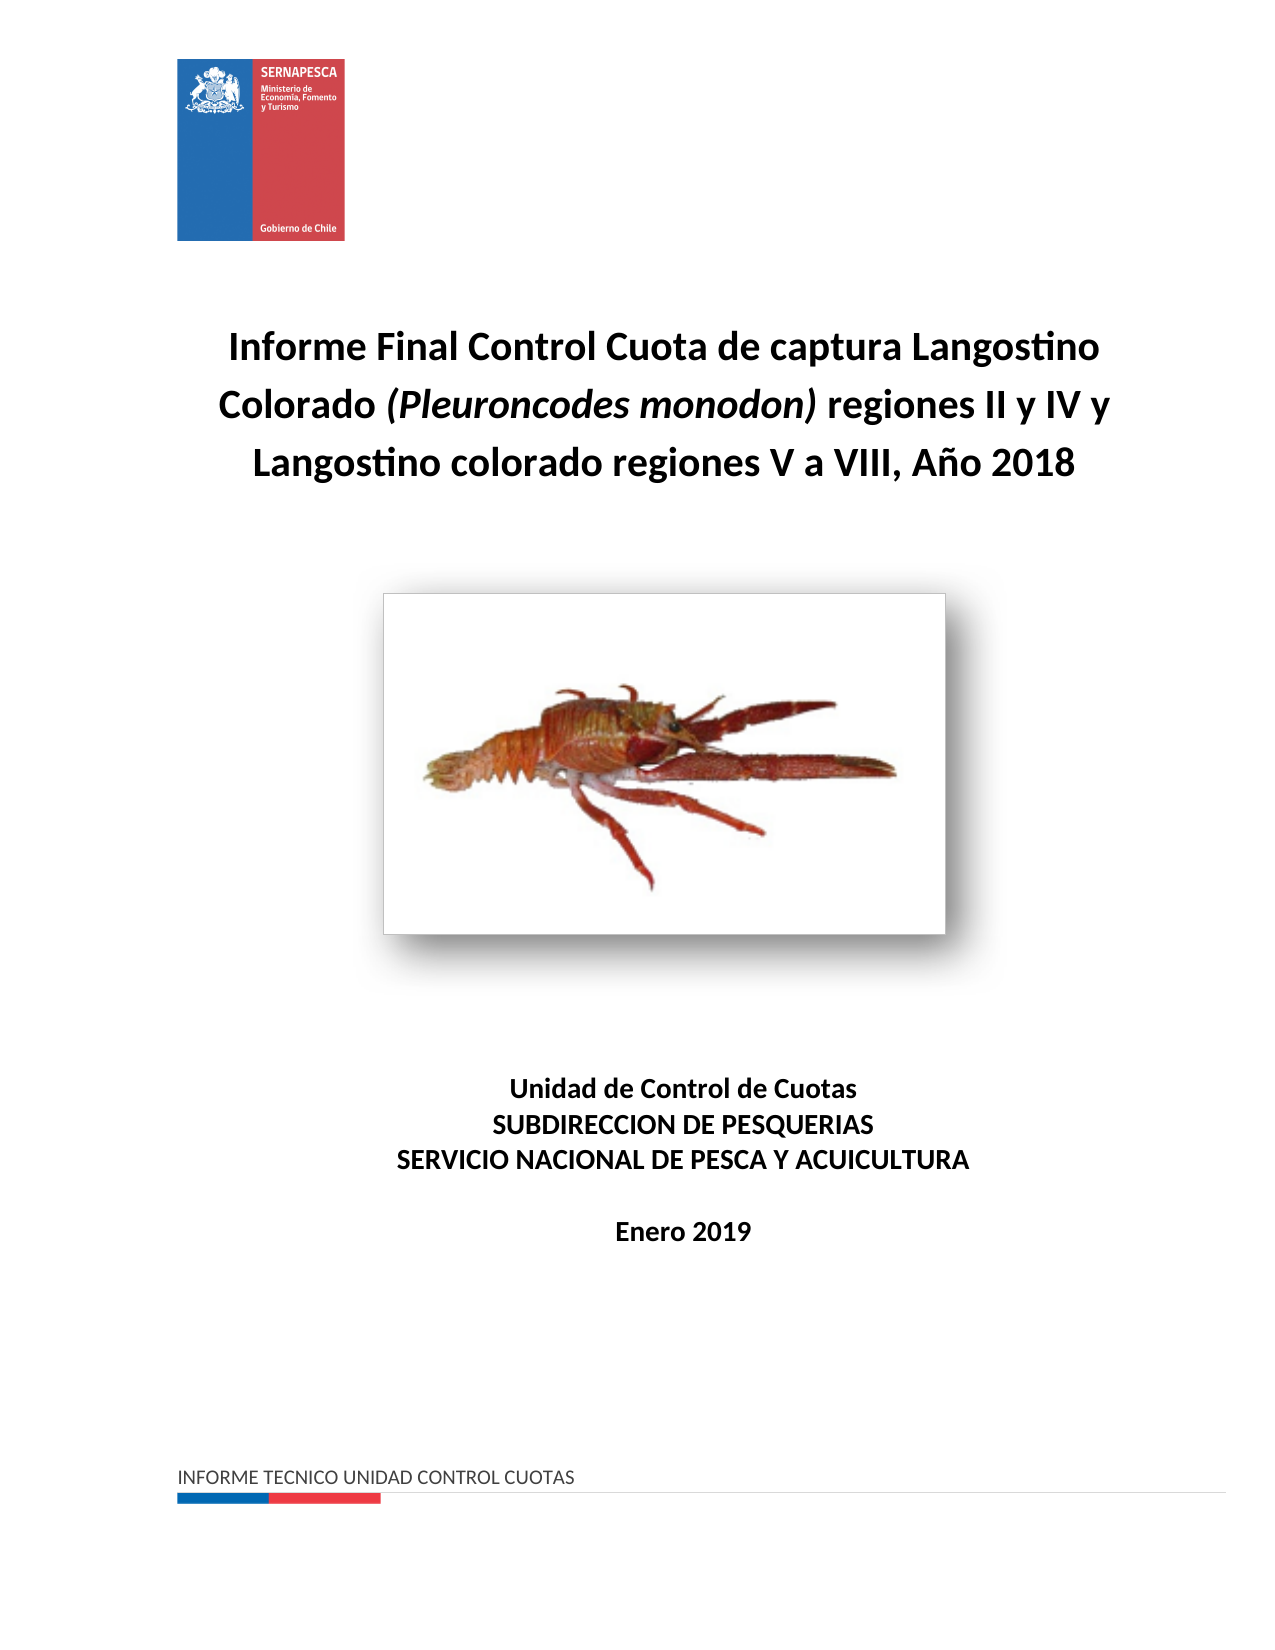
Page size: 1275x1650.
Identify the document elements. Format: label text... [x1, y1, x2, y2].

list SERVICIO NACIONAL DE PESCA Y ACUICULTURA [215, 1141, 1152, 1177]
list Enero 2019 [215, 1213, 1152, 1248]
picture [384, 594, 945, 934]
picture [177, 1493, 381, 1504]
list SUBDIRECCION DE PESQUERIAS [215, 1106, 1152, 1141]
picture [177, 59, 345, 241]
list Unidad de Control de Cuotas [215, 1070, 1152, 1106]
text Informe Final Control Cuota de captura Langostino Colorado (Pleuroncodes monodon) regiones II y IV y Langostino colorado regiones V a VIII, Año 2018 [177, 319, 1152, 487]
